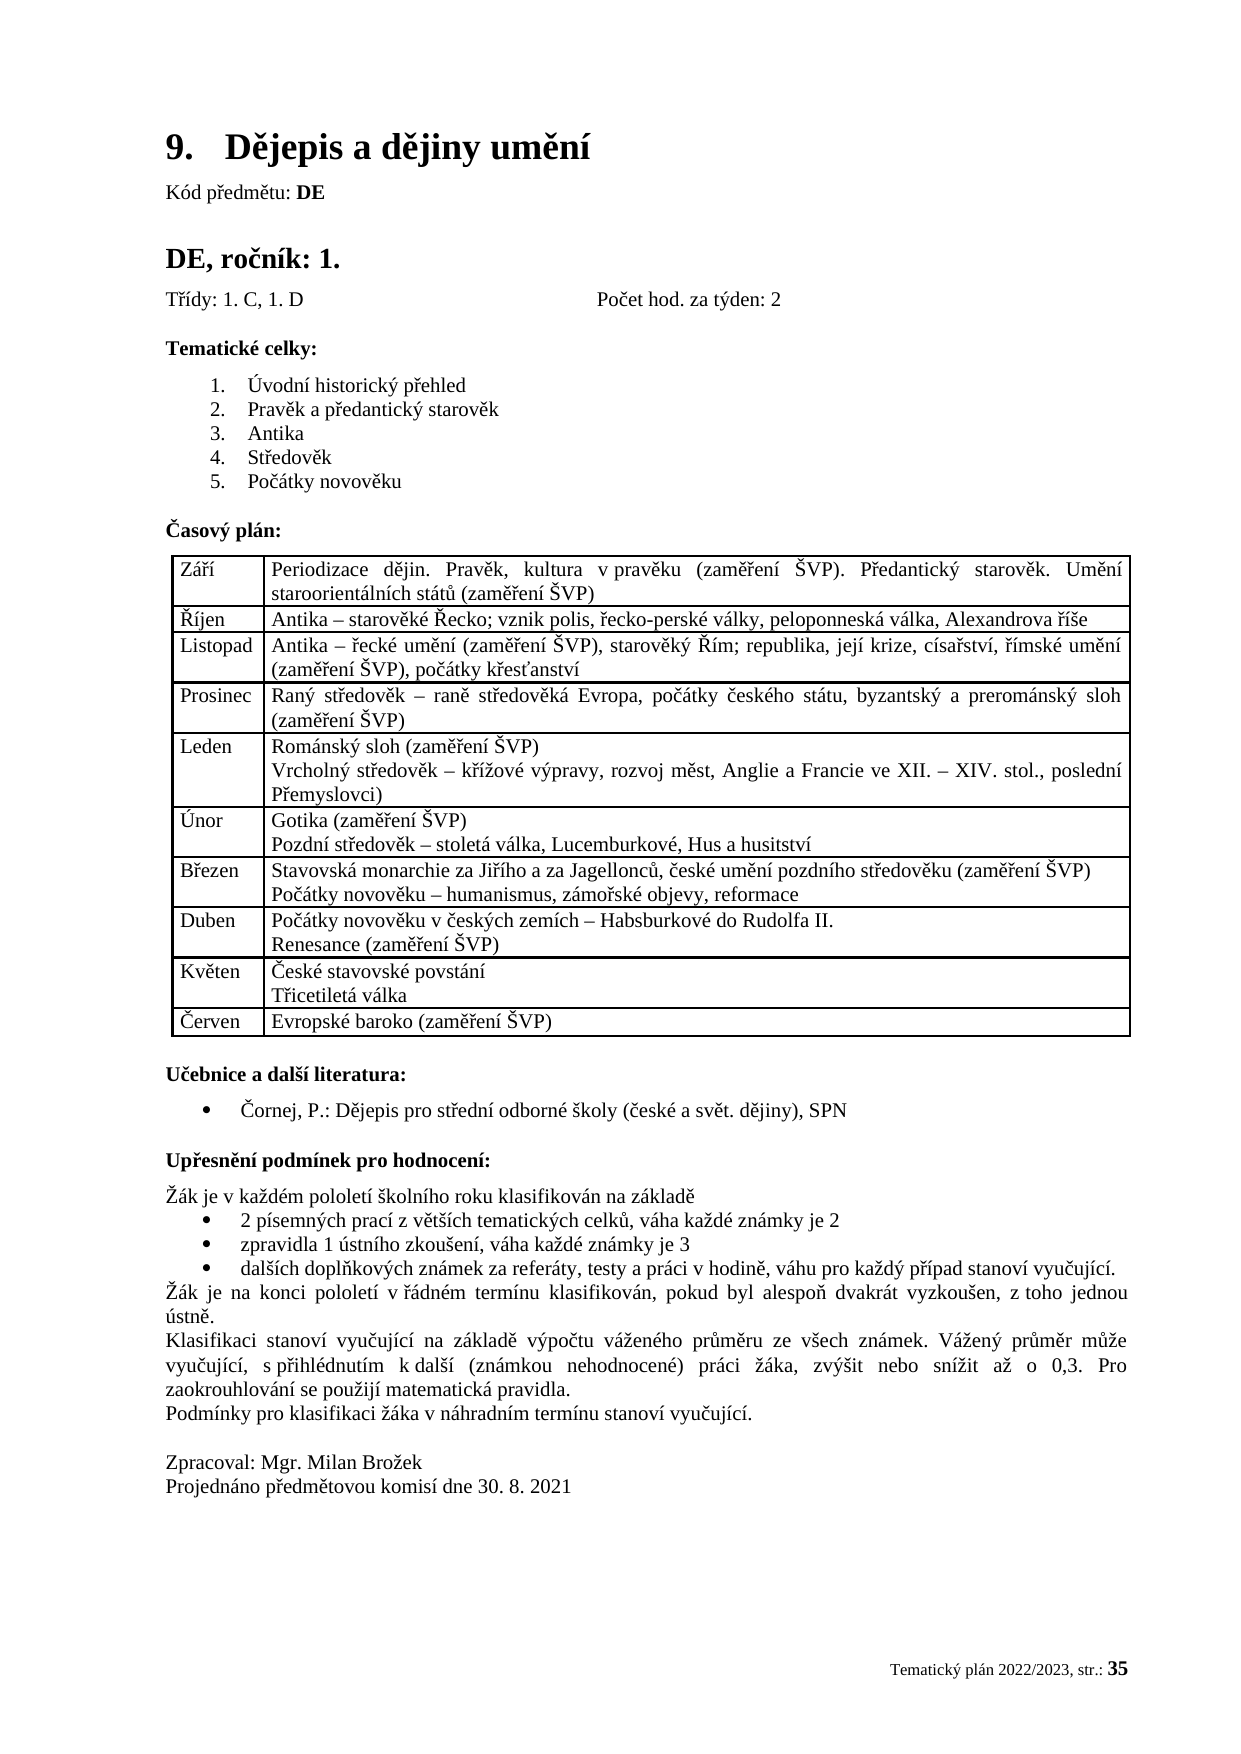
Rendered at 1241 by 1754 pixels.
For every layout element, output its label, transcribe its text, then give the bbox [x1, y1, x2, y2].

list Antika [210, 421, 1128, 445]
text Učebnice a další literatura: [165, 1062, 1128, 1086]
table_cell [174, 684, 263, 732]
list 2 písemných prací z větších tematických celků, váha každé známky je 2 [203, 1208, 1128, 1232]
text Upřesnění podmínek pro hodnocení: [165, 1147, 1128, 1172]
list Počátky novověku [210, 469, 1128, 493]
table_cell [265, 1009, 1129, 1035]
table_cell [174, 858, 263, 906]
text DE, ročník: 1. [165, 241, 1128, 275]
text Časový plán: [165, 518, 1128, 542]
text Třídy: 1. C, 1. D Počet hod. za týden: 2 [165, 287, 1128, 311]
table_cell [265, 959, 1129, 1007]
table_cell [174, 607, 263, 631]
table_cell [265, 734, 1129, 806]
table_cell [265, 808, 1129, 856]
text Klasifikaci stanoví vyučující na základě výpočtu váženého průměru ze všech známek. Vážený průměr může vyučující, s přihlédnutím k další (známkou nehodnocené) práci žáka, zvýšit nebo snížit až o 0,3. Pro zaokrouhlování se použijí matematická pravidla. [165, 1328, 1128, 1401]
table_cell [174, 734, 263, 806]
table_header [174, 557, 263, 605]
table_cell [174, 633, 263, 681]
list dalších doplňkových známek za referáty, testy a práci v hodině, váhu pro každý případ stanoví vyučující. [203, 1256, 1128, 1280]
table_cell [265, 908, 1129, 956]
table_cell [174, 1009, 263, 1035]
list Středověk [210, 445, 1128, 469]
list zpravidla 1 ústního zkoušení, váha každé známky je 3 [203, 1232, 1128, 1256]
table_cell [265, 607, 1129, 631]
text Kód předmětu: DE [165, 180, 1128, 204]
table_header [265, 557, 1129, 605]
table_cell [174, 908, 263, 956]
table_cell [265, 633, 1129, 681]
text Podmínky pro klasifikaci žáka v náhradním termínu stanoví vyučující. [165, 1401, 1128, 1425]
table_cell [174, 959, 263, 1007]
text Tematické celky: [165, 336, 1128, 360]
text Čornej, P.: Dějepis pro střední odborné školy (české a svět. dějiny), SPN [203, 1098, 1128, 1122]
list Pravěk a předantický starověk [210, 397, 1128, 421]
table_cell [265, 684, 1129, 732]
text Žák je na konci pololetí v řádném termínu klasifikován, pokud byl alespoň dvakrát vyzkoušen, z toho jednou ústně. [165, 1280, 1128, 1328]
text Dějepis a dějiny umění [165, 124, 1128, 167]
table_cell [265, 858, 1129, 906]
text Zpracoval: Mgr. Milan Brožek [165, 1450, 1128, 1474]
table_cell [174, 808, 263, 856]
text Žák je v každém pololetí školního roku klasifikován na základě [165, 1184, 1128, 1208]
list Úvodní historický přehled [210, 373, 1128, 397]
text Projednáno předmětovou komisí dne 30. 8. 2021 [165, 1474, 1128, 1498]
